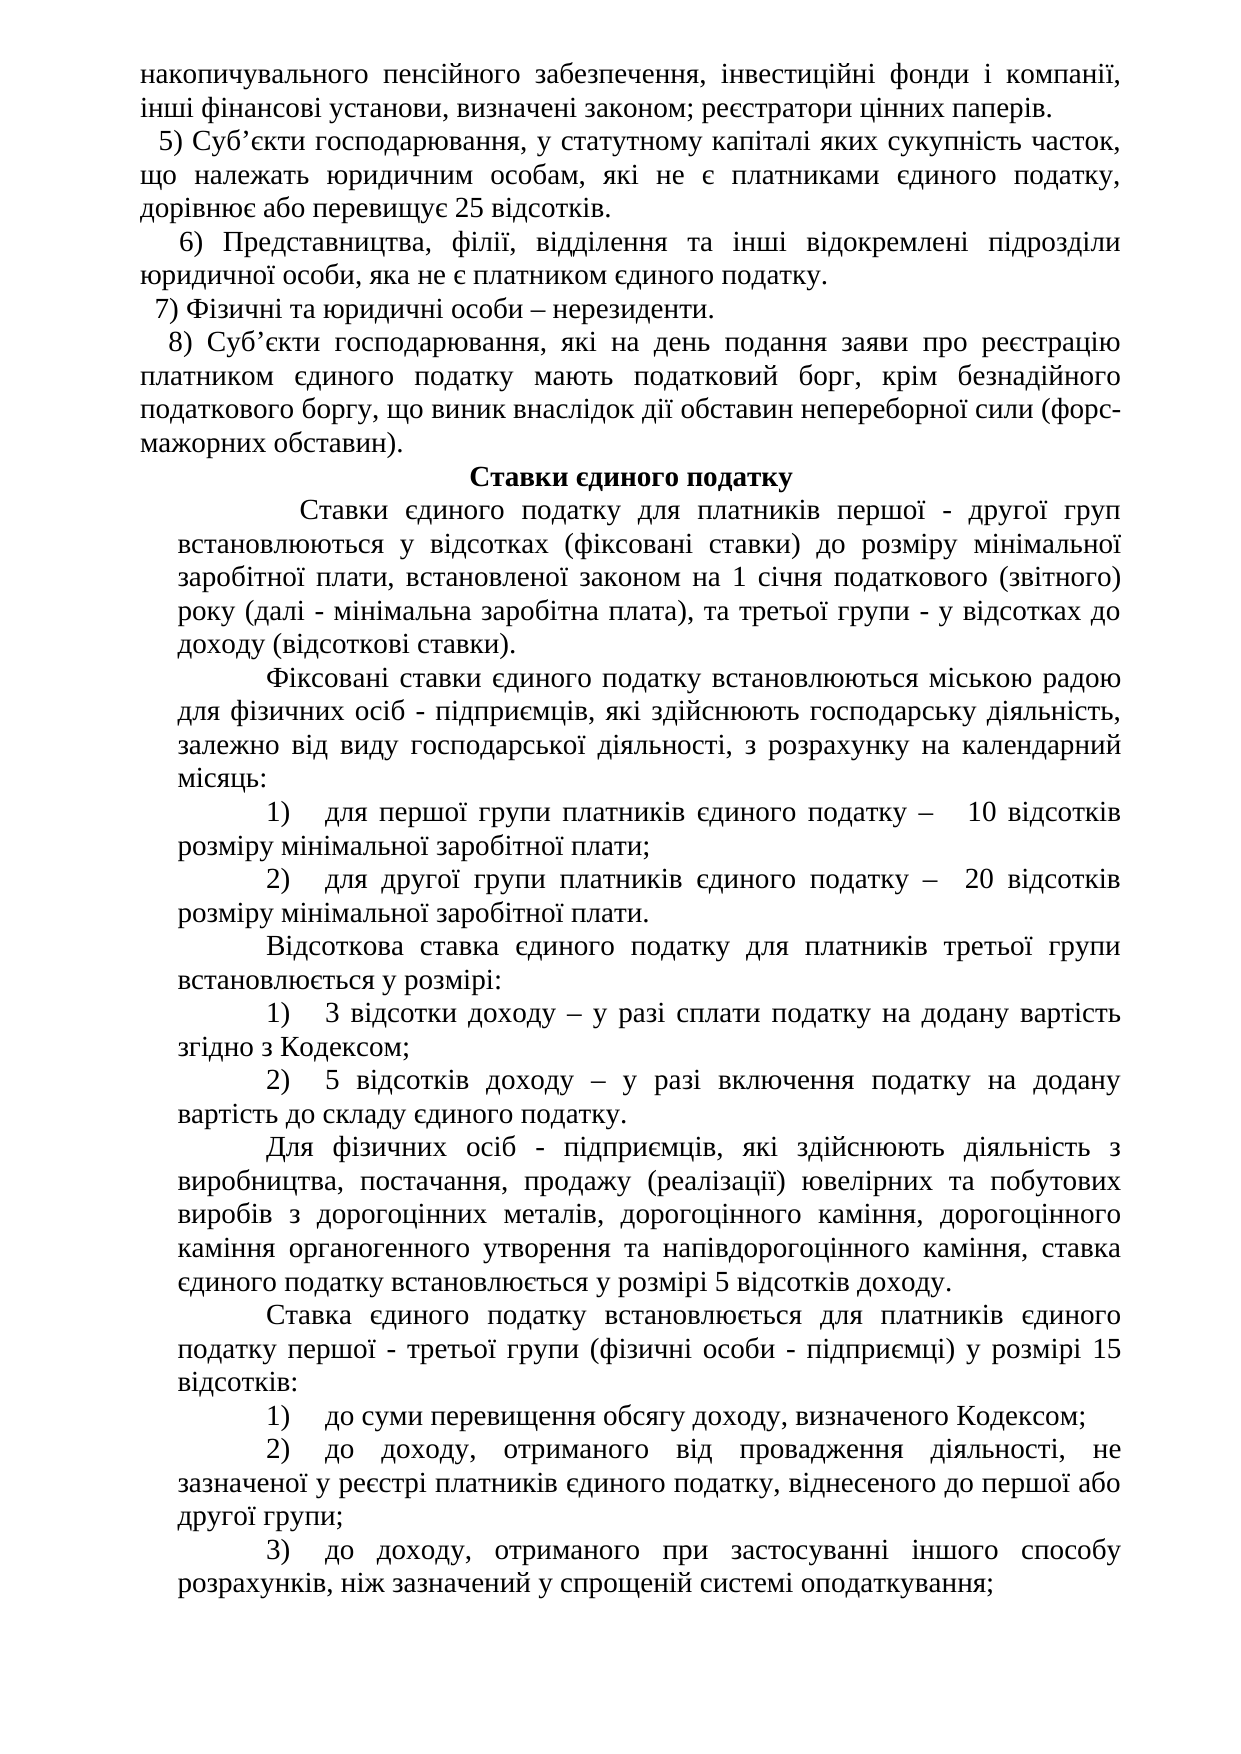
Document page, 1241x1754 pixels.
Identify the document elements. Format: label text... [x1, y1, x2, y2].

text 6) Представництва, філії, відділення та інші відокремлені підрозділи юридичної особи, яка не є платником єдиного податку. [140, 224, 1122, 291]
text 1) 3 відсотки доходу – у разі сплати податку на додану вартість згідно з Кодексом; [177, 995, 1122, 1062]
text 1) для першої групи платників єдиного податку – 10 відсотків розміру мінімальної заробітної плати; [177, 794, 1122, 861]
text Ставки єдиного податку [140, 459, 1122, 492]
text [140, 56, 1122, 123]
text 2) для другої групи платників єдиного податку – 20 відсотків розміру мінімальної заробітної плати. [177, 861, 1122, 928]
text Ставки єдиного податку для платників першої - другої груп встановлюються у відсотках (фіксовані ставки) до розміру мінімальної заробітної плати, встановленої законом на 1 січня податкового (звітного) року (далі - мінімальна заробітна плата), та третьої групи - у відсотках до доходу (відсоткові ставки). [177, 492, 1122, 660]
text 7) Фізичні та юридичні особи – нерезиденти. [140, 291, 1122, 324]
text 2) 5 відсотків доходу – у разі включення податку на додану вартість до складу єдиного податку. [177, 1062, 1122, 1129]
text Для фізичних осіб - підприємців, які здійснюють діяльність з виробництва, постачання, продажу (реалізації) ювелірних та побутових виробів з дорогоцінних металів, дорогоцінного каміння, дорогоцінного каміння органогенного утворення та напівдорогоцінного каміння, ставка єдиного податку встановлюється у розмірі 5 відсотків доходу. [177, 1129, 1122, 1297]
text 8) Суб’єкти господарювання, які на день подання заяви про реєстрацію платником єдиного податку мають податковий борг, крім безнадійного податкового боргу, що виник внаслідок дії обставин непереборної сили (форс-мажорних обставин). [140, 324, 1122, 459]
text Фіксовані ставки єдиного податку встановлюються міською радою для фізичних осіб - підприємців, які здійснюють господарську діяльність, залежно від виду господарської діяльності, з розрахунку на календарний місяць: [177, 660, 1122, 794]
text Відсоткова ставка єдиного податку для платників третьої групи встановлюється у розмірі: [177, 928, 1122, 995]
text 5) Суб’єкти господарювання, у статутному капіталі яких сукупність часток, що належать юридичним особам, які не є платниками єдиного податку, дорівнює або перевищує 25 відсотків. [140, 123, 1122, 224]
text 2) до доходу, отриманого від провадження діяльності, не зазначеної у реєстрі платників єдиного податку, віднесеного до першої або другої групи; [177, 1431, 1122, 1532]
text 3) до доходу, отриманого при застосуванні іншого способу розрахунків, ніж зазначений у спрощеній системі оподаткування; [177, 1532, 1122, 1599]
text Ставка єдиного податку встановлюється для платників єдиного податку першої - третьої групи (фізичні особи - підприємці) у розмірі 15 відсотків: [177, 1297, 1122, 1398]
text 1) до суми перевищення обсягу доходу, визначеного Кодексом; [177, 1398, 1122, 1431]
